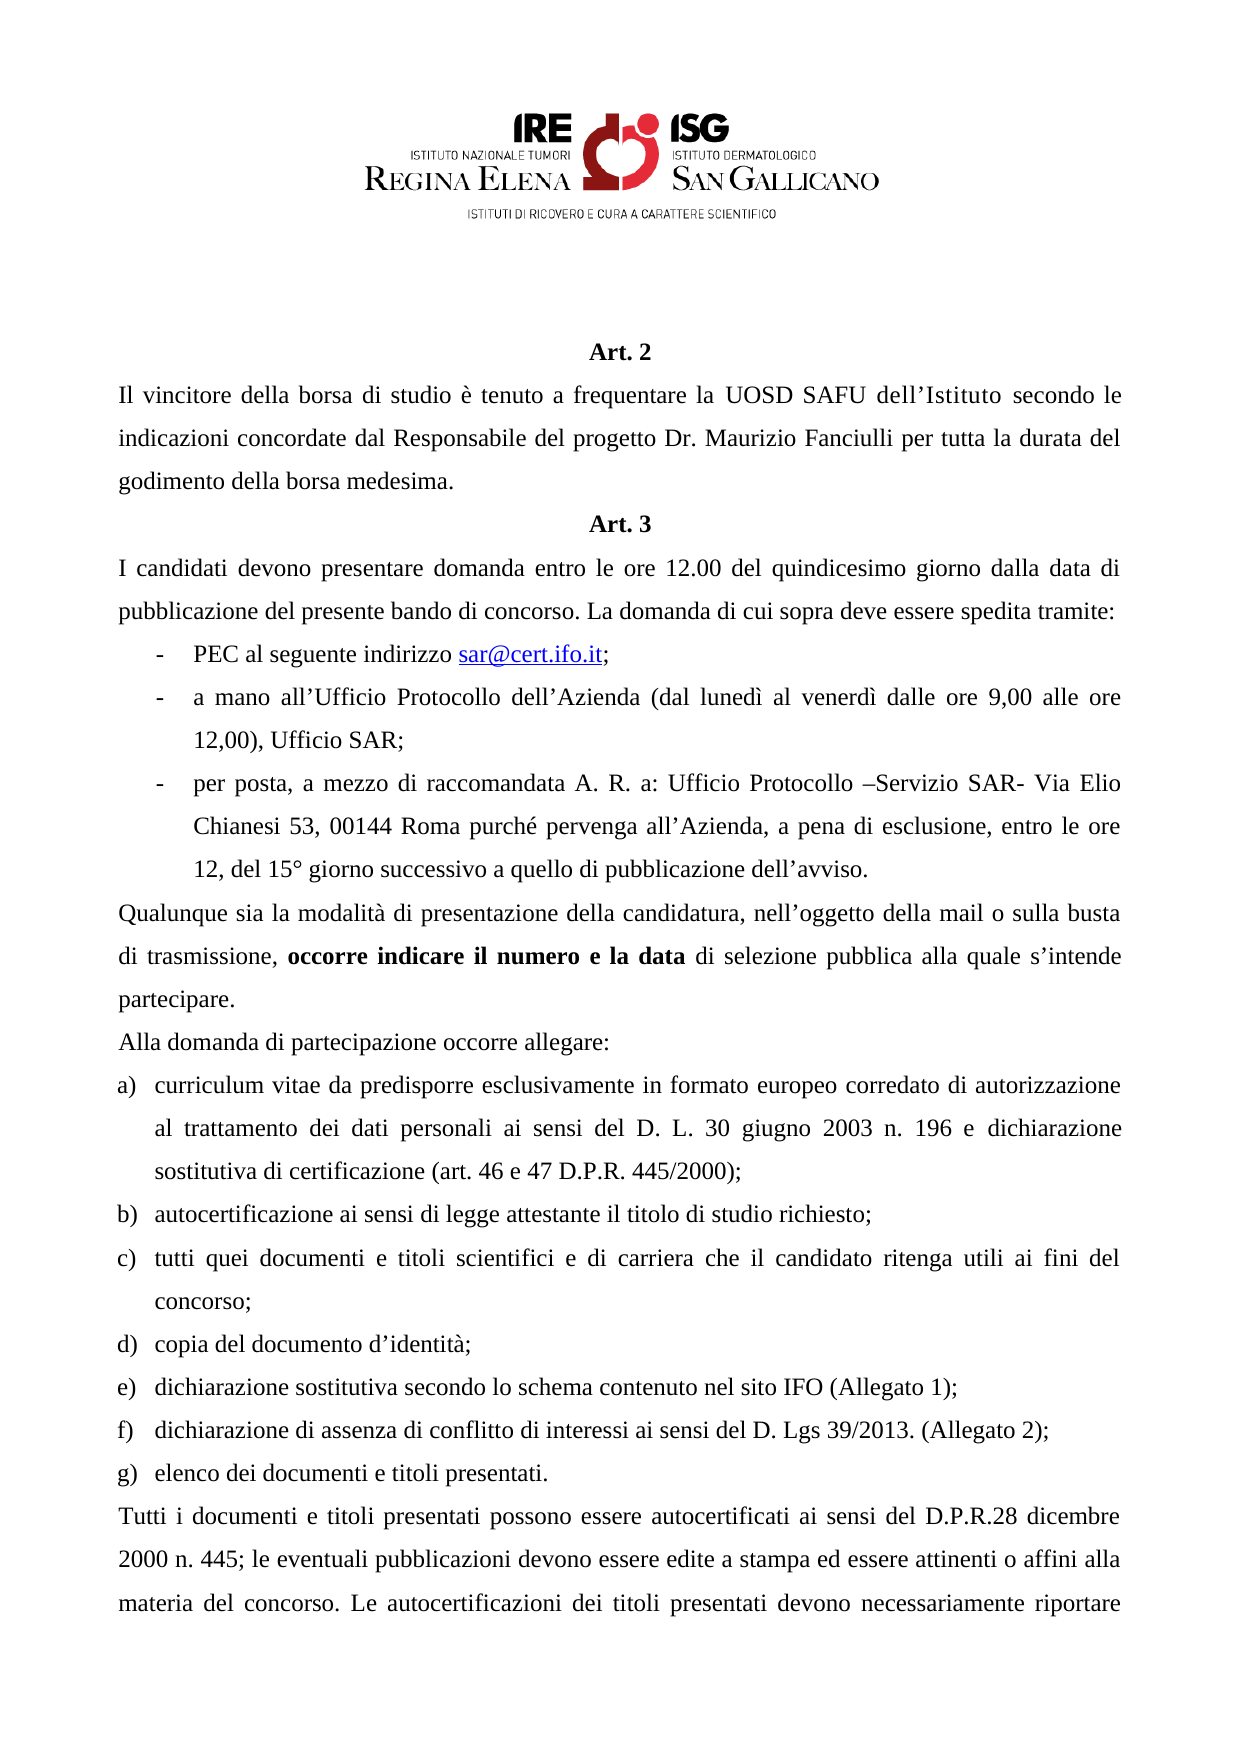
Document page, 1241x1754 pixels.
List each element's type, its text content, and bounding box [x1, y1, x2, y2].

list dichiarazione di assenza di conflitto di interessi ai sensi del D. Lgs 39/2013. (Allegato 2); [117, 1415, 1122, 1444]
list curriculum vitae da predisporre esclusivamente in formato europeo corredato di autorizzazione al trattamento dei dati personali ai sensi del D. L. 30 giugno 2003 n. 196 e dichiarazione sostitutiva di certificazione (art. 46 e 47 D.P.R. 445/2000); [117, 1070, 1122, 1185]
text Art. 3 [118, 509, 1122, 538]
list per posta, a mezzo di raccomandata A. R. a: Ufficio Protocollo –Servizio SAR- Via Elio Chianesi 53, 00144 Roma purché pervenga all’Azienda, a pena di esclusione, entro le ore 12, del 15° giorno successivo a quello di pubblicazione dell’avviso. [156, 768, 1122, 883]
text I candidati devono presentare domanda entro le ore 12.00 del quindicesimo giorno dalla data di pubblicazione del presente bando di concorso. La domanda di cui sopra deve essere spedita tramite: [118, 553, 1122, 624]
text Il vincitore della borsa di studio è tenuto a frequentare la UOSD SAFU dell’Istituto secondo le indicazioni concordate dal Responsabile del progetto Dr. Maurizio Fanciulli per tutta la durata del godimento della borsa medesima. [118, 380, 1122, 495]
list dichiarazione sostitutiva secondo lo schema contenuto nel sito IFO (Allegato 1); [117, 1372, 1122, 1401]
list autocertificazione ai sensi di legge attestante il titolo di studio richiesto; [117, 1199, 1122, 1228]
text Art. 2 [118, 337, 1122, 366]
list elenco dei documenti e titoli presentati. [117, 1458, 1122, 1487]
list tutti quei documenti e titoli scientifici e di carriera che il candidato ritenga utili ai fini del concorso; [117, 1243, 1122, 1314]
text Qualunque sia la modalità di presentazione della candidatura, nell’oggetto della mail o sulla busta di trasmissione, occorre indicare il numero e la data di selezione pubblica alla quale s’intende partecipare. [118, 898, 1122, 1013]
list PEC al seguente indirizzo sar@cert.ifo.it; [156, 639, 1122, 668]
list a mano all’Ufficio Protocollo dell’Azienda (dal lunedì al venerdì dalle ore 9,00 alle ore 12,00), Ufficio SAR; [156, 682, 1122, 754]
list copia del documento d’identità; [117, 1329, 1122, 1358]
picture [118, 73, 1123, 251]
text Alla domanda di partecipazione occorre allegare: [118, 1027, 1122, 1056]
